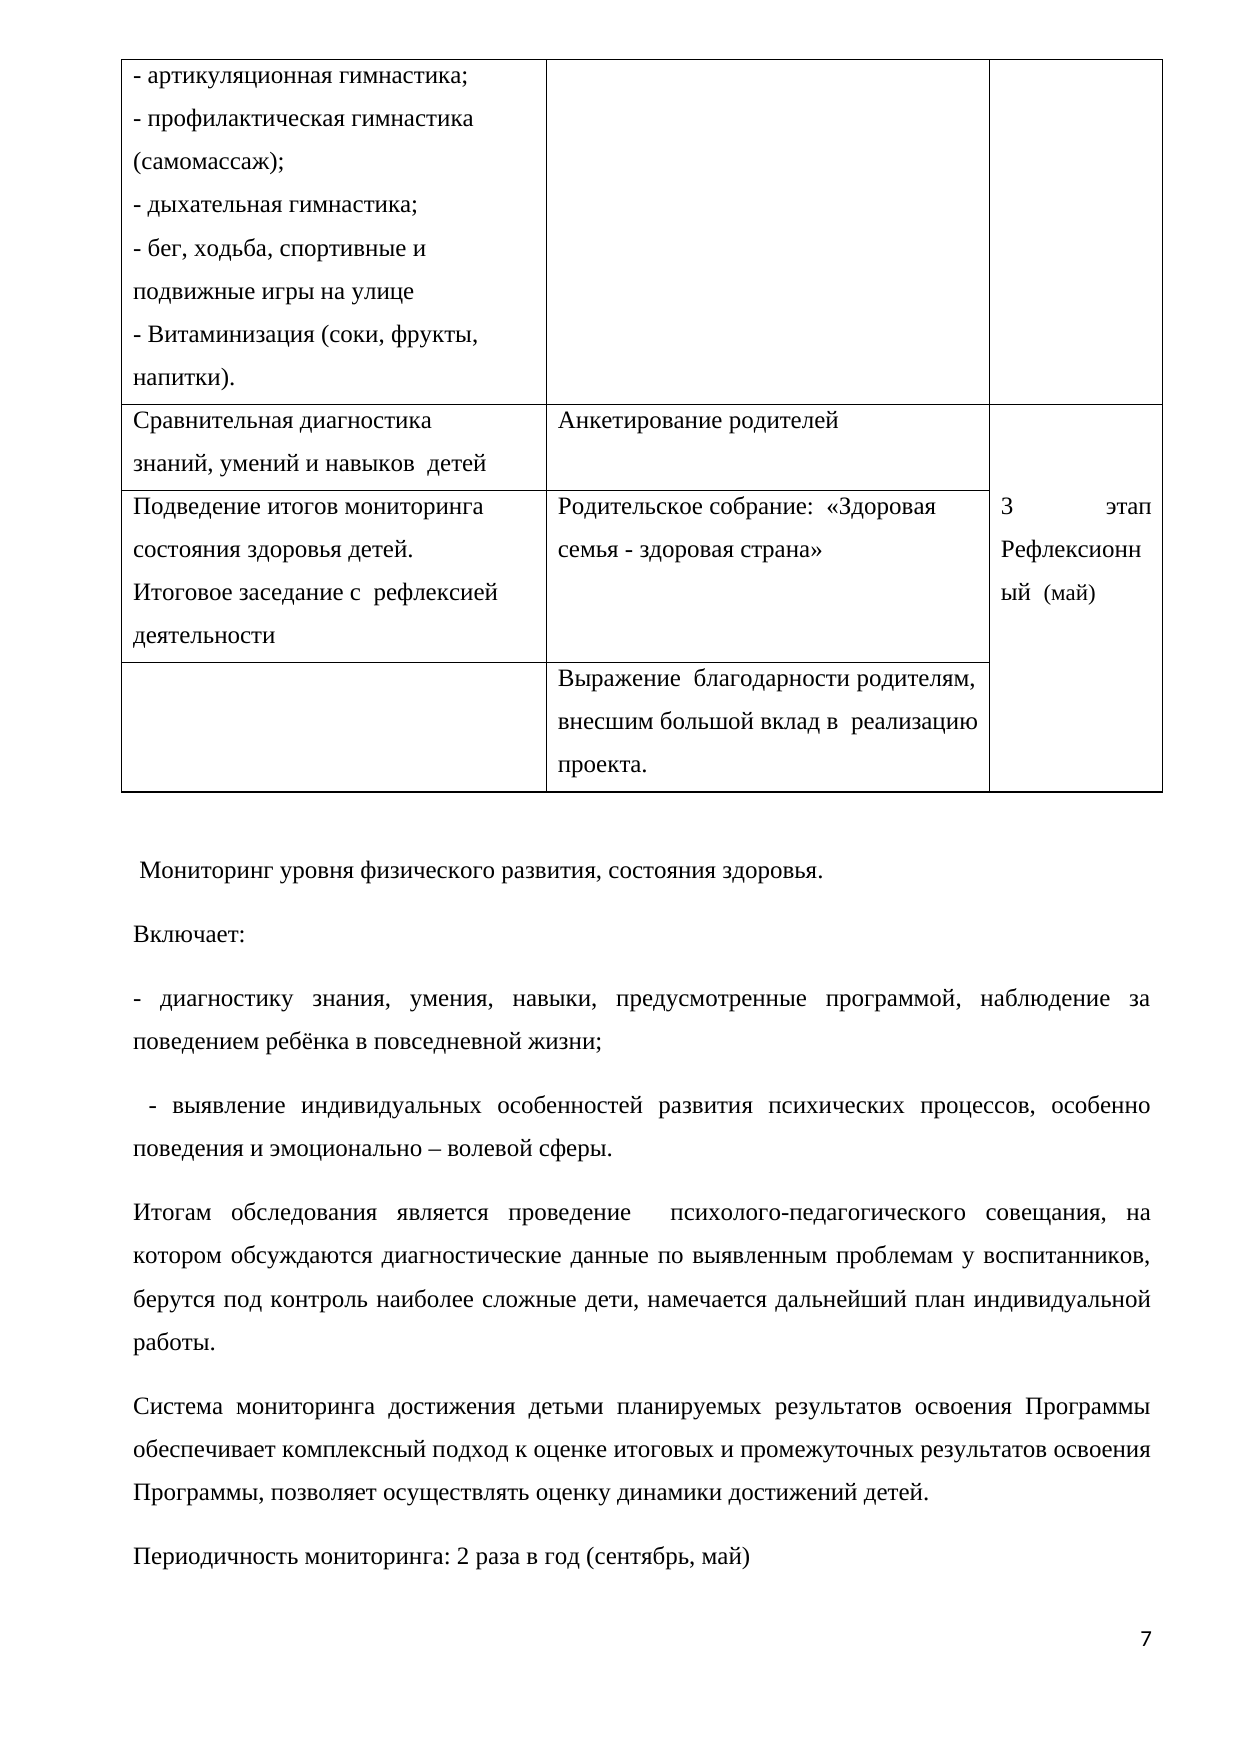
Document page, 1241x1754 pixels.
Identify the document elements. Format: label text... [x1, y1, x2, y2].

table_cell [122, 60, 546, 404]
table_cell Анкетирование родителей [547, 405, 989, 490]
text - выявление индивидуальных особенностей развития психических процессов, особенно поведения и эмоционально – волевой сферы. [133, 1090, 1152, 1162]
table_cell Выражение благодарности родителям, внесшим большой вклад в реализацию проекта. [547, 663, 989, 791]
text Мониторинг уровня физического развития, состояния здоровья. [133, 855, 1152, 884]
text Периодичность мониторинга: 2 раза в год (сентябрь, май) [133, 1541, 1152, 1570]
text - диагностику знания, умения, навыки, предусмотренные программой, наблюдение за поведением ребёнка в повседневной жизни; [133, 983, 1152, 1055]
text Итогам обследования является проведение психолого-педагогического совещания, на котором обсуждаются диагностические данные по выявленным проблемам у воспитанников, берутся под контроль наиболее сложные дети, намечается дальнейший план индивидуальной работы. [133, 1197, 1152, 1356]
table_cell [122, 663, 546, 791]
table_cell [547, 60, 989, 404]
text Включает: [133, 919, 1152, 948]
table_cell Подведение итогов мониторинга состояния здоровья детей. Итоговое заседание с рефлексией деятельности [122, 491, 546, 662]
table_cell Сравнительная диагностика знаний, умений и навыков детей [122, 405, 546, 490]
table_cell 3 этап Рефлексионный (май) [990, 405, 1162, 791]
table_cell Родительское собрание: «Здоровая семья - здоровая страна» [547, 491, 989, 662]
text Система мониторинга достижения детьми планируемых результатов освоения Программы обеспечивает комплексный подход к оценке итоговых и промежуточных результатов освоения Программы, позволяет осуществлять оценку динамики достижений детей. [133, 1391, 1152, 1506]
